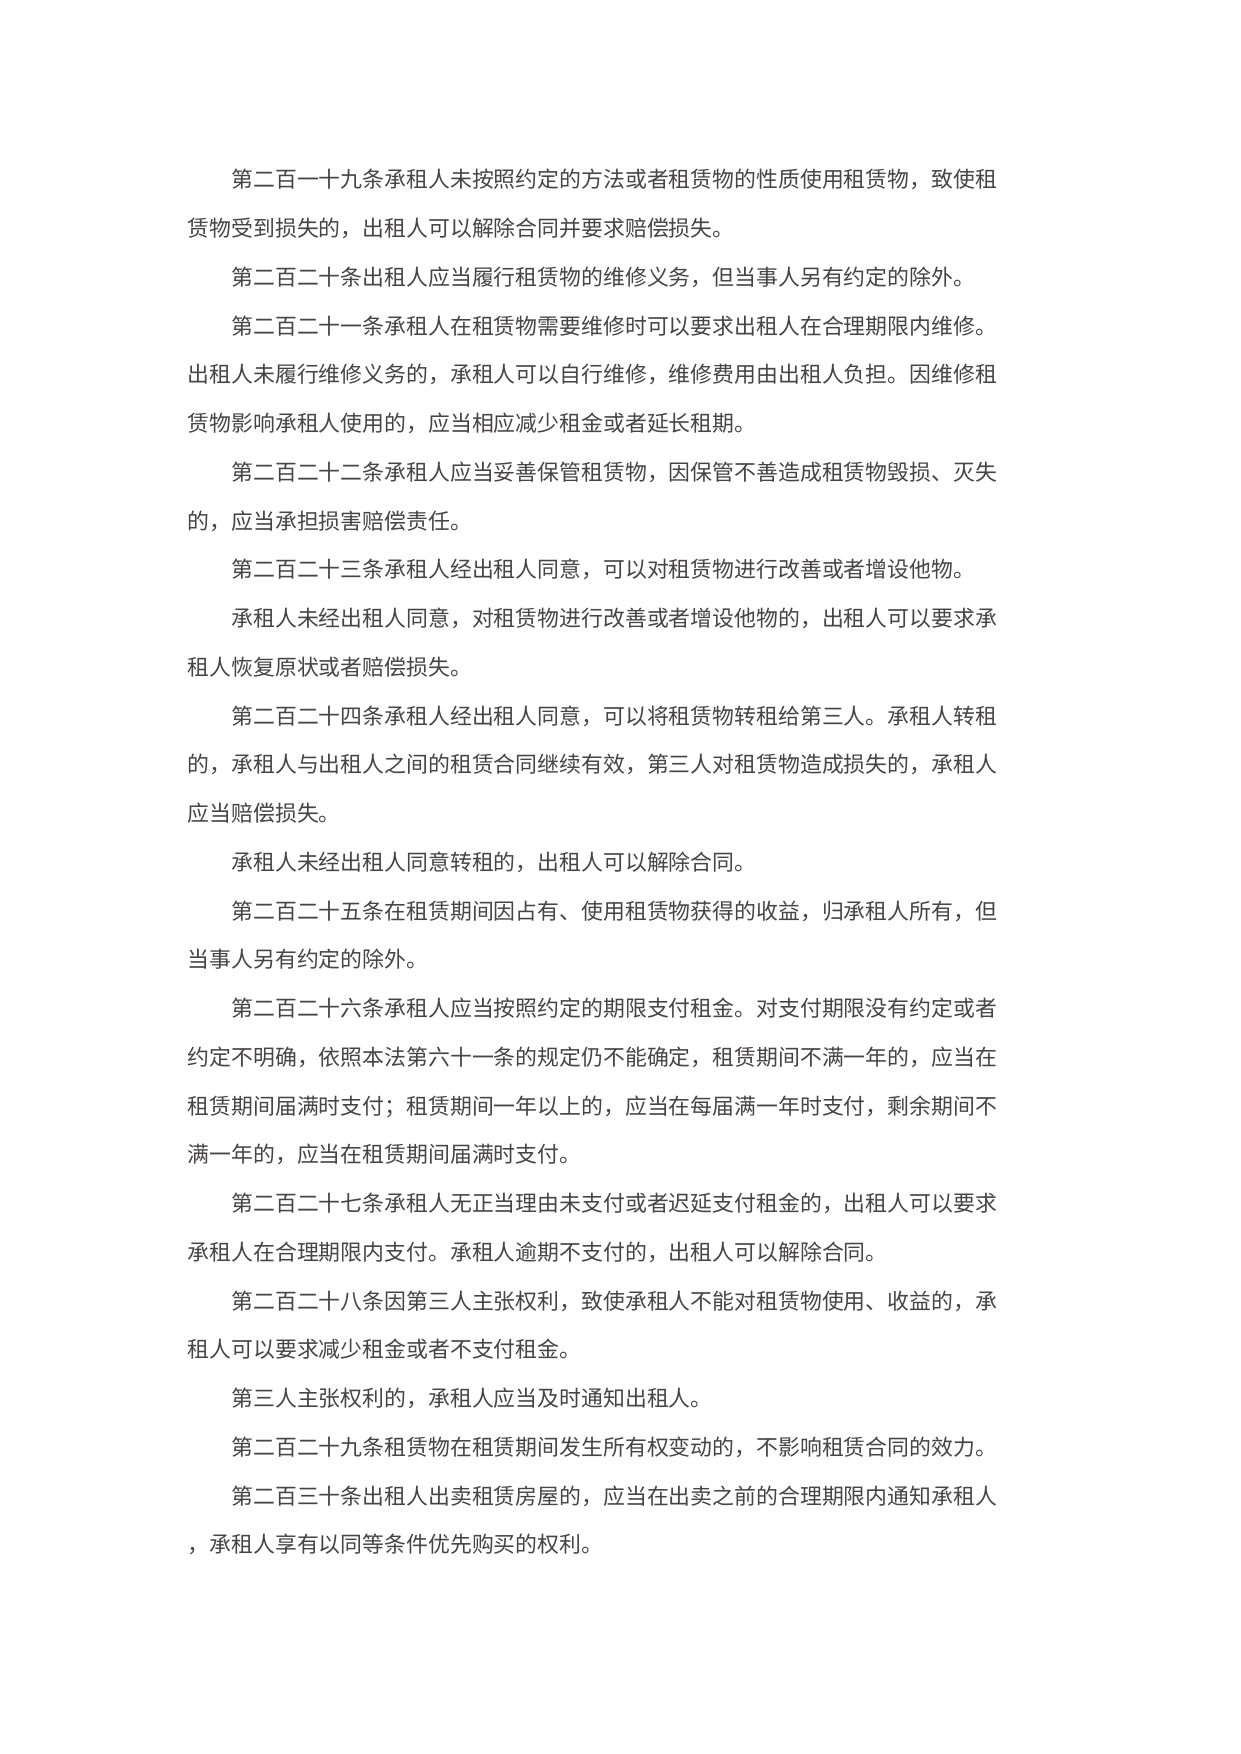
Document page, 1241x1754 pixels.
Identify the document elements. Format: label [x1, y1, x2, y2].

text [187, 162, 1053, 1559]
